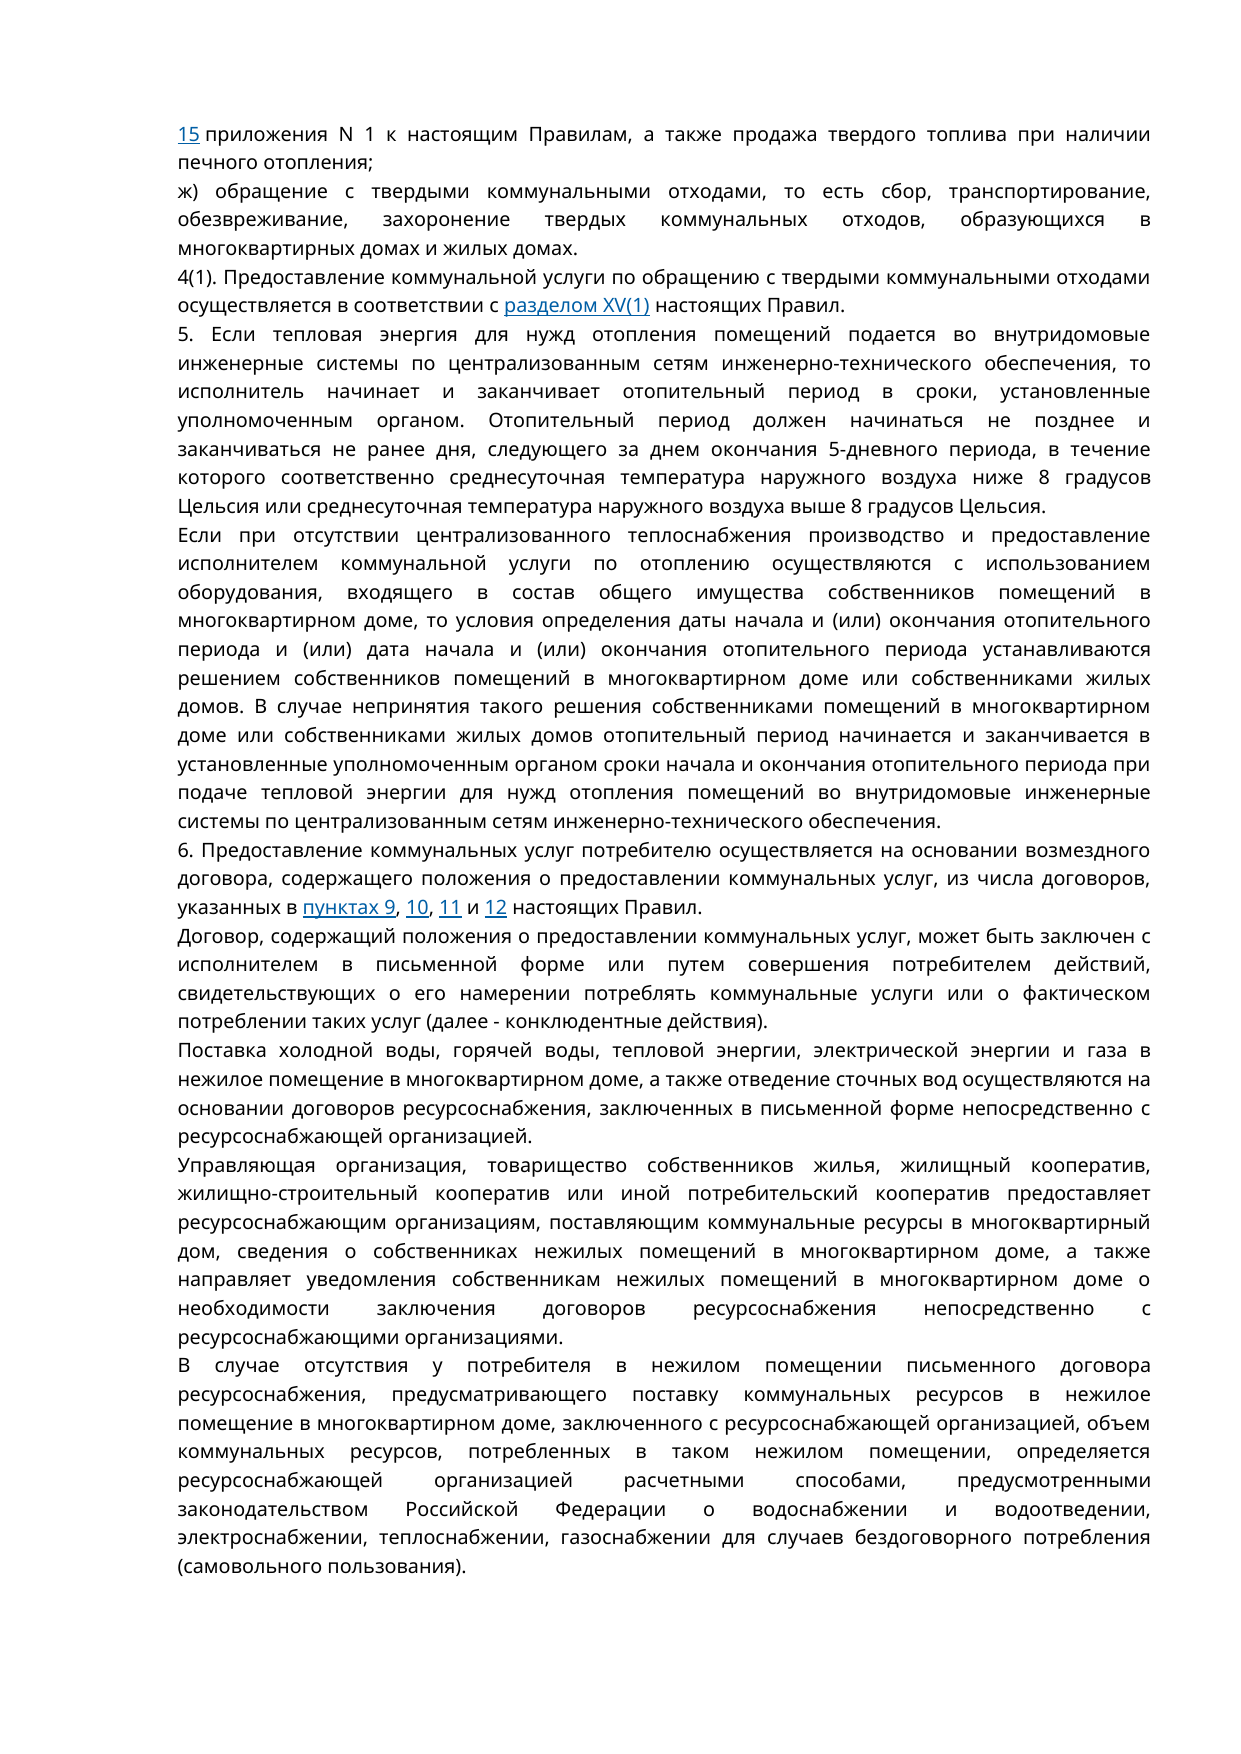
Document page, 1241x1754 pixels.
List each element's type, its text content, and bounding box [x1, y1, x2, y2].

text ж) обращение с твердыми коммунальными отходами, то есть сбор, транспортирование, обезвреживание, захоронение твердых коммунальных отходов, образующихся в многоквартирных домах и жилых домах. [177, 175, 1152, 261]
text Договор, содержащий положения о предоставлении коммунальных услуг, может быть заключен с исполнителем в письменной форме или путем совершения потребителем действий, свидетельствующих о его намерении потреблять коммунальные услуги или о фактическом потреблении таких услуг (далее - конклюдентные действия). [177, 920, 1152, 1035]
text 6. Предоставление коммунальных услуг потребителю осуществляется на основании возмездного договора, содержащего положения о предоставлении коммунальных услуг, из числа договоров, указанных в пунктах 9, 10, 11 и 12 настоящих Правил. [177, 834, 1152, 920]
text 5. Если тепловая энергия для нужд отопления помещений подается во внутридомовые инженерные системы по централизованным сетям инженерно-технического обеспечения, то исполнитель начинает и заканчивает отопительный период в сроки, установленные уполномоченным органом. Отопительный период должен начинаться не позднее и заканчиваться не ранее дня, следующего за днем окончания 5-дневного периода, в течение которого соответственно среднесуточная температура наружного воздуха ниже 8 градусов Цельсия или среднесуточная температура наружного воздуха выше 8 градусов Цельсия. [177, 319, 1152, 519]
text Поставка холодной воды, горячей воды, тепловой энергии, электрической энергии и газа в нежилое помещение в многоквартирном доме, а также отведение сточных вод осуществляются на основании договоров ресурсоснабжения, заключенных в письменной форме непосредственно с ресурсоснабжающей организацией. [177, 1035, 1152, 1149]
text В случае отсутствия у потребителя в нежилом помещении письменного договора ресурсоснабжения, предусматривающего поставку коммунальных ресурсов в нежилое помещение в многоквартирном доме, заключенного с ресурсоснабжающей организацией, объем коммунальных ресурсов, потребленных в таком нежилом помещении, определяется ресурсоснабжающей организацией расчетными способами, предусмотренными законодательством Российской Федерации о водоснабжении и водоотведении, электроснабжении, теплоснабжении, газоснабжении для случаев бездоговорного потребления (самовольного пользования). [177, 1350, 1152, 1579]
text Управляющая организация, товарищество собственников жилья, жилищный кооператив, жилищно-строительный кооператив или иной потребительский кооператив предоставляет ресурсоснабжающим организациям, поставляющим коммунальные ресурсы в многоквартирный дом, сведения о собственниках нежилых помещений в многоквартирном доме, а также направляет уведомления собственникам нежилых помещений в многоквартирном доме о необходимости заключения договоров ресурсоснабжения непосредственно с ресурсоснабжающими организациями. [177, 1149, 1152, 1350]
text Если при отсутствии централизованного теплоснабжения производство и предоставление исполнителем коммунальной услуги по отоплению осуществляются с использованием оборудования, входящего в состав общего имущества собственников помещений в многоквартирном доме, то условия определения даты начала и (или) окончания отопительного периода и (или) дата начала и (или) окончания отопительного периода устанавливаются решением собственников помещений в многоквартирном доме или собственниками жилых домов. В случае непринятия такого решения собственниками помещений в многоквартирном доме или собственниками жилых домов отопительный период начинается и заканчивается в установленные уполномоченным органом сроки начала и окончания отопительного периода при подаче тепловой энергии для нужд отопления помещений во внутридомовые инженерные системы по централизованным сетям инженерно-технического обеспечения. [177, 519, 1152, 834]
text 4(1). Предоставление коммунальной услуги по обращению с твердыми коммунальными отходами осуществляется в соответствии с разделом XV(1) настоящих Правил. [177, 261, 1152, 319]
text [177, 118, 1152, 175]
